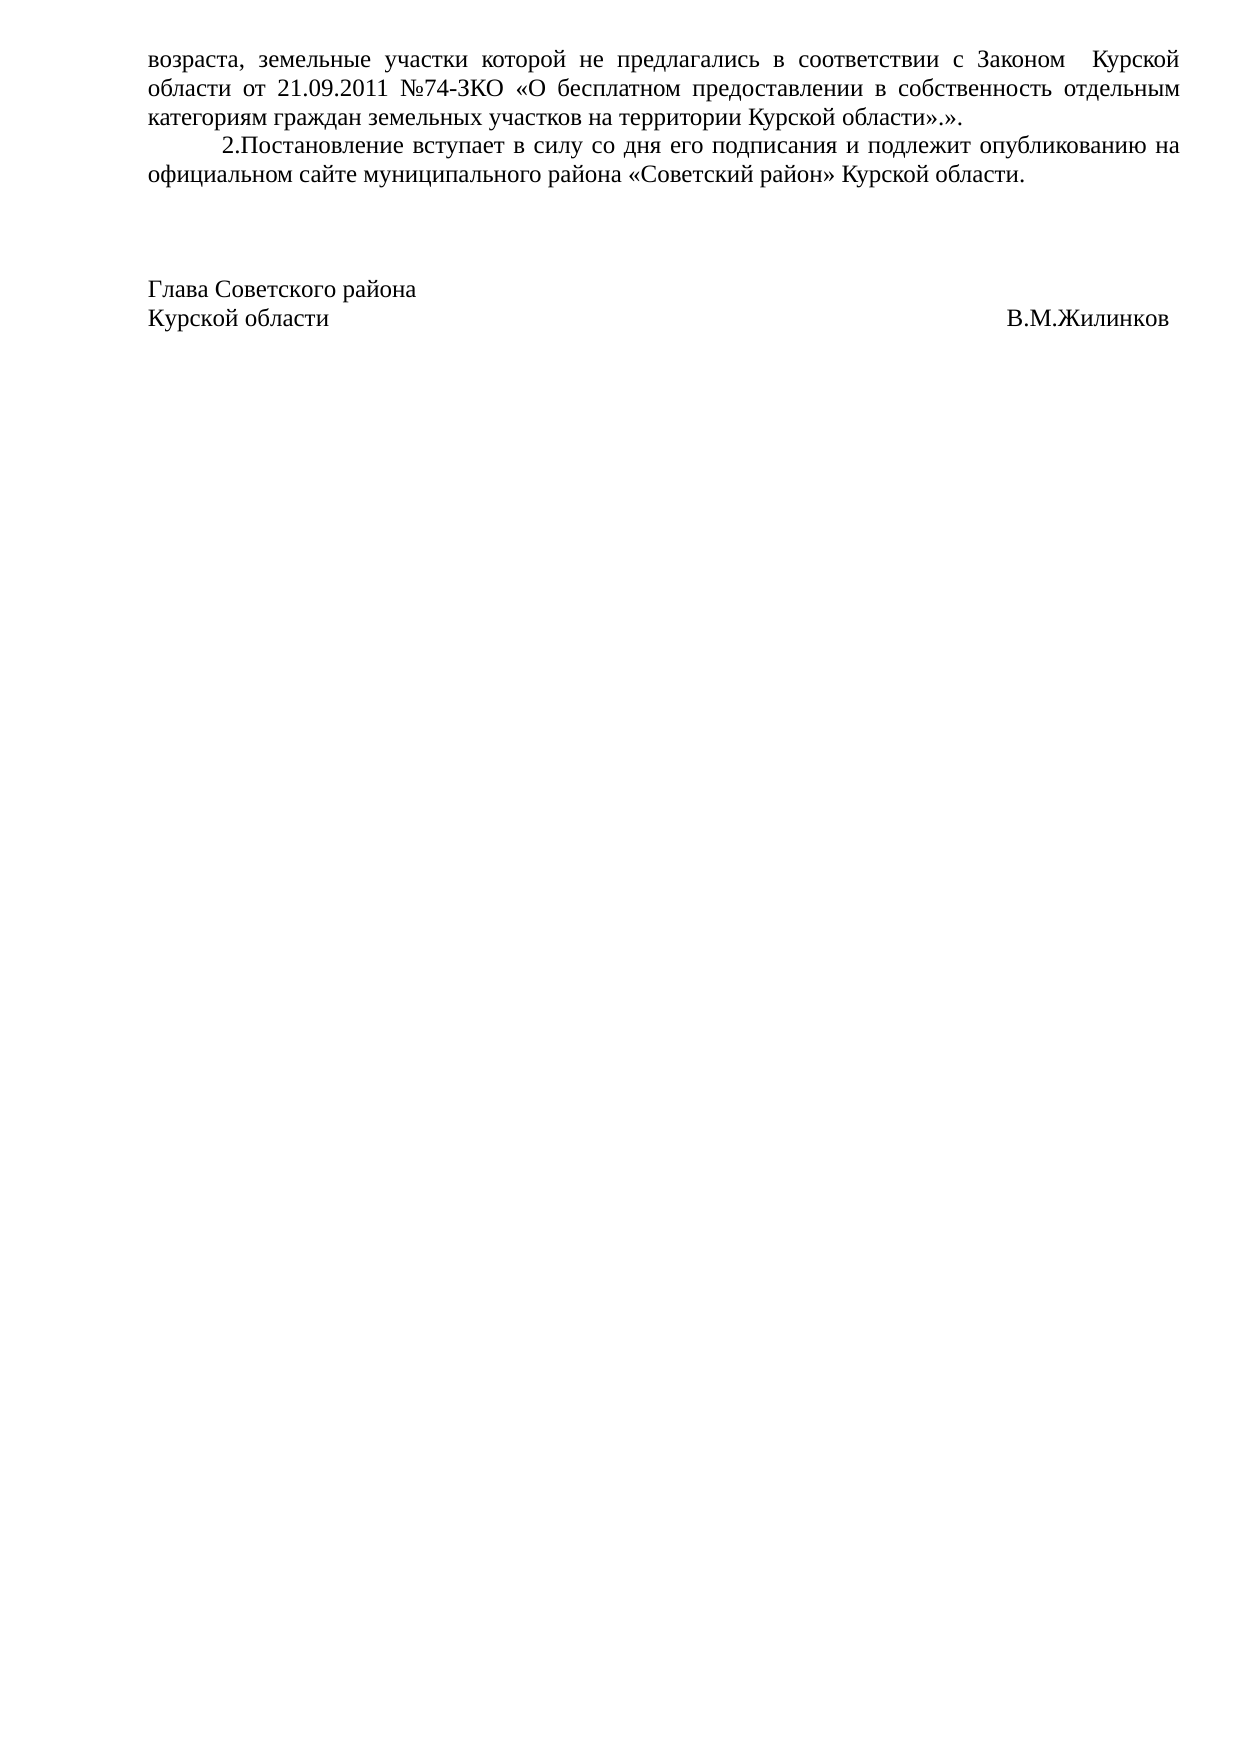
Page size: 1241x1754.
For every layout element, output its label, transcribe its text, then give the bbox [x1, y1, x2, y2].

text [148, 44, 1181, 131]
text Глава Советского района [148, 274, 1181, 303]
text Курской области В.М.Жилинков [148, 303, 1181, 332]
text 2.Постановление вступает в силу со дня его подписания и подлежит опубликованию на официальном сайте муниципального района «Советский район» Курской области. [148, 131, 1181, 188]
